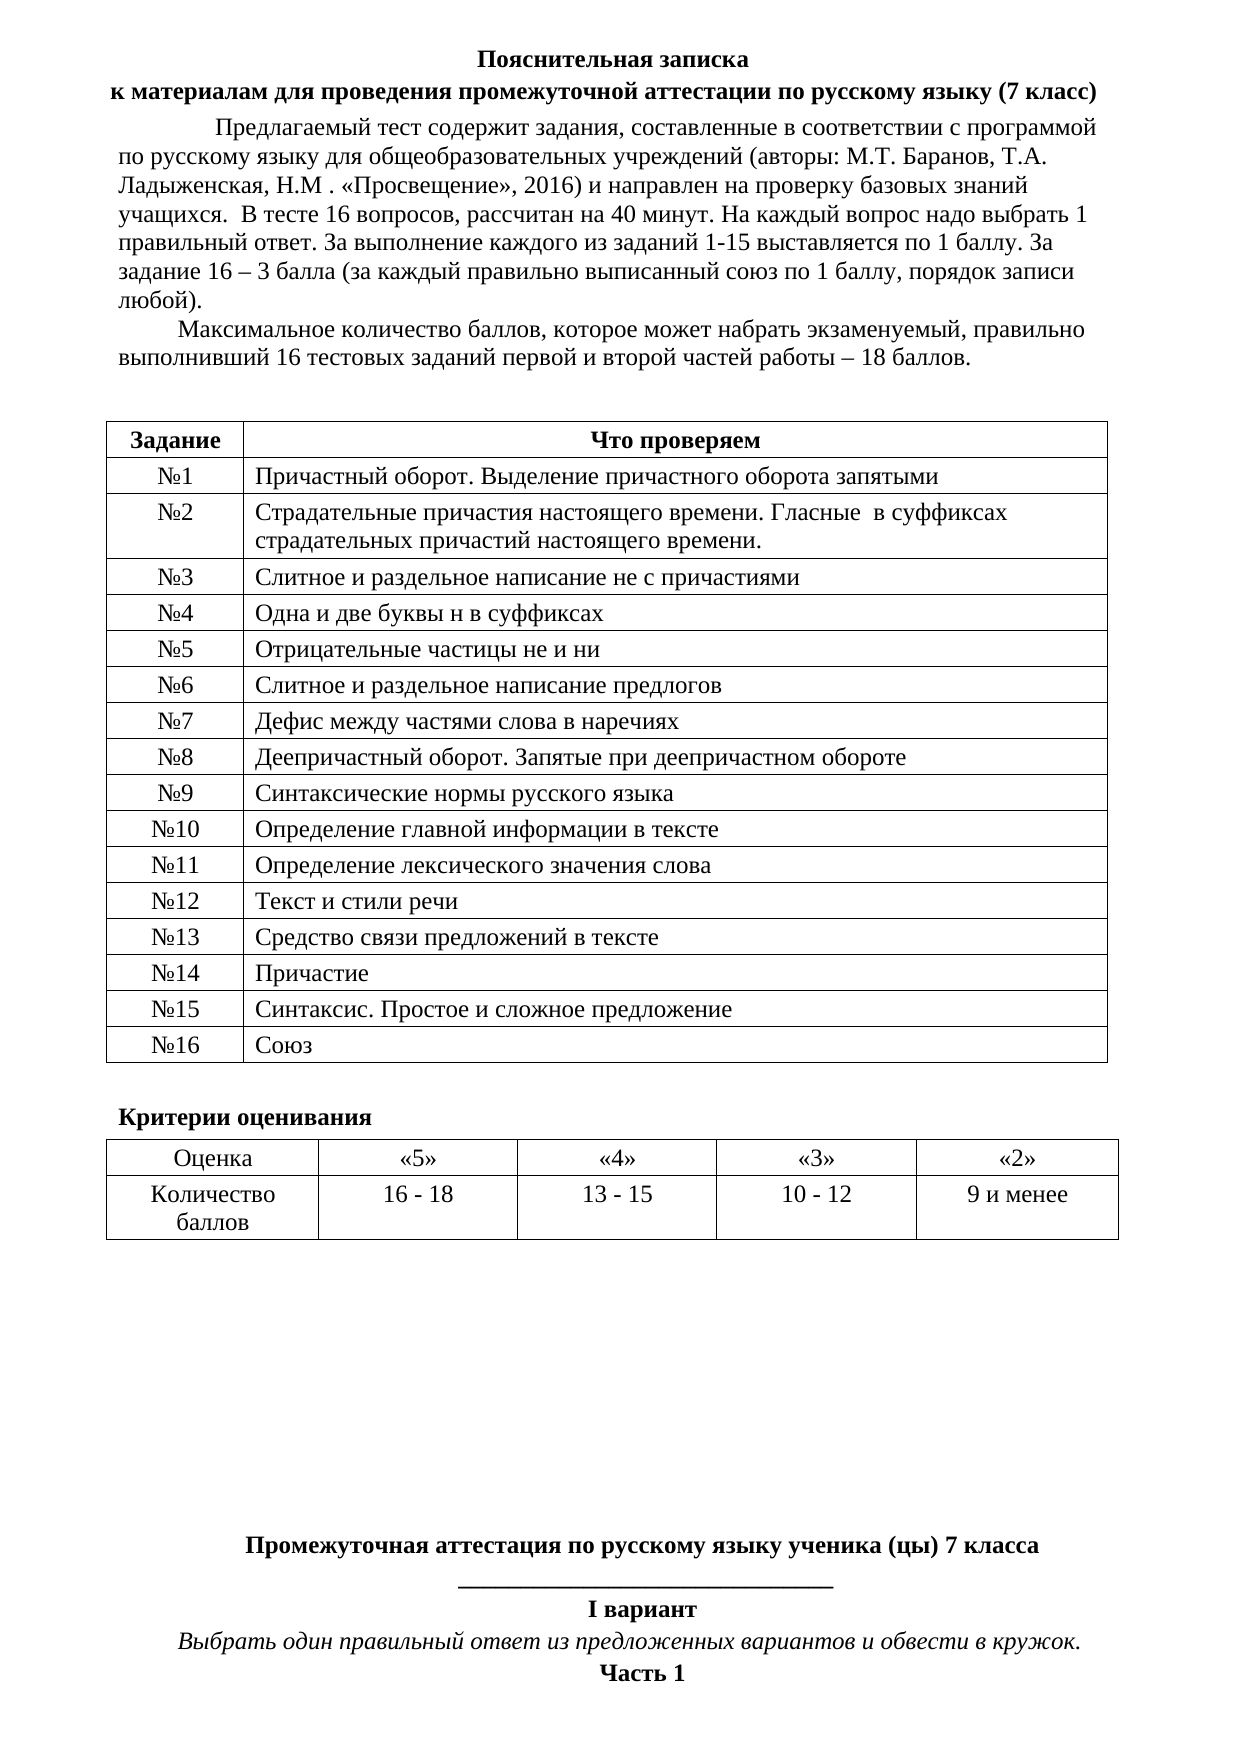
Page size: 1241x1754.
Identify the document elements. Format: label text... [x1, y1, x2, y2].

text Часть 1 [118, 1658, 1107, 1687]
table_cell Синтаксические нормы русского языка [244, 775, 1107, 810]
table_cell 9 и менее [917, 1176, 1118, 1239]
text Максимальное количество баллов, которое может набрать экзаменуемый, правильно выполнивший 16 тестовых заданий первой и второй частей работы – 18 баллов. [118, 314, 1107, 371]
table_cell №11 [107, 847, 243, 882]
table_cell №16 [107, 1027, 243, 1062]
table_cell №5 [107, 631, 243, 666]
table_cell Отрицательные частицы не и ни [244, 631, 1107, 666]
table_cell №2 [107, 494, 243, 557]
table_cell №3 [107, 559, 243, 593]
table_cell Текст и стили речи [244, 883, 1107, 918]
text ______________________________ [118, 1562, 1107, 1591]
table_cell 16 - 18 [319, 1176, 517, 1239]
table_cell Страдательные причастия настоящего времени. Гласные в суффиксах страдательных причастий настоящего времени. [244, 494, 1107, 557]
table_cell №14 [107, 955, 243, 990]
table_cell Средство связи предложений в тексте [244, 919, 1107, 954]
table_cell №15 [107, 991, 243, 1026]
text Предлагаемый тест содержит задания, составленные в соответствии с программой по русскому языку для общеобразовательных учреждений (авторы: М.Т. Баранов, Т.А. Ладыженская, Н.М . «Просвещение», 2016) и направлен на проверку базовых знаний учащихся. В тесте 16 вопросов, рассчитан на 40 минут. На каждый вопрос надо выбрать 1 правильный ответ. За выполнение каждого из заданий 1-15 выставляется по 1 баллу. За задание 16 – 3 балла (за каждый правильно выписанный союз по 1 баллу, порядок записи любой). [118, 112, 1107, 314]
table_header «2» [917, 1140, 1118, 1174]
table_cell Слитное и раздельное написание предлогов [244, 667, 1107, 702]
text Выбрать один правильный ответ из предложенных вариантов и обвести в кружок. [118, 1626, 1107, 1655]
table_cell Определение лексического значения слова [244, 847, 1107, 882]
table_cell №13 [107, 919, 243, 954]
text I вариант [118, 1594, 1107, 1623]
table_cell №6 [107, 667, 243, 702]
list к материалам для проведения промежуточной аттестации по русскому языку (7 класс) [0, 76, 1107, 105]
table_header «4» [518, 1140, 716, 1174]
table_cell Одна и две буквы н в суффиксах [244, 595, 1107, 629]
text Критерии оценивания [118, 1102, 1107, 1131]
table_cell Количество баллов [107, 1176, 318, 1239]
table_header Что проверяем [244, 422, 1107, 457]
table_cell Определение главной информации в тексте [244, 811, 1107, 846]
table_cell №4 [107, 595, 243, 629]
table_cell №1 [107, 458, 243, 493]
table_header «3» [717, 1140, 916, 1174]
table_cell Причастие [244, 955, 1107, 990]
table_cell Причастный оборот. Выделение причастного оборота запятыми [244, 458, 1107, 493]
table_cell Союз [244, 1027, 1107, 1062]
text Пояснительная записка [118, 44, 1107, 73]
table_cell 13 - 15 [518, 1176, 716, 1239]
table_cell №9 [107, 775, 243, 810]
table_cell 10 - 12 [717, 1176, 916, 1239]
table_cell №7 [107, 703, 243, 738]
text Промежуточная аттестация по русскому языку ученика (цы) 7 класса [118, 1530, 1107, 1559]
table_cell Синтаксис. Простое и сложное предложение [244, 991, 1107, 1026]
table_header Оценка [107, 1140, 318, 1174]
table_cell №10 [107, 811, 243, 846]
table_cell Деепричастный оборот. Запятые при деепричастном обороте [244, 739, 1107, 774]
table_cell №8 [107, 739, 243, 774]
table_header «5» [319, 1140, 517, 1174]
table_cell Слитное и раздельное написание не с причастиями [244, 559, 1107, 593]
table_header Задание [107, 422, 243, 457]
table_cell Дефис между частями слова в наречиях [244, 703, 1107, 738]
table_cell №12 [107, 883, 243, 918]
